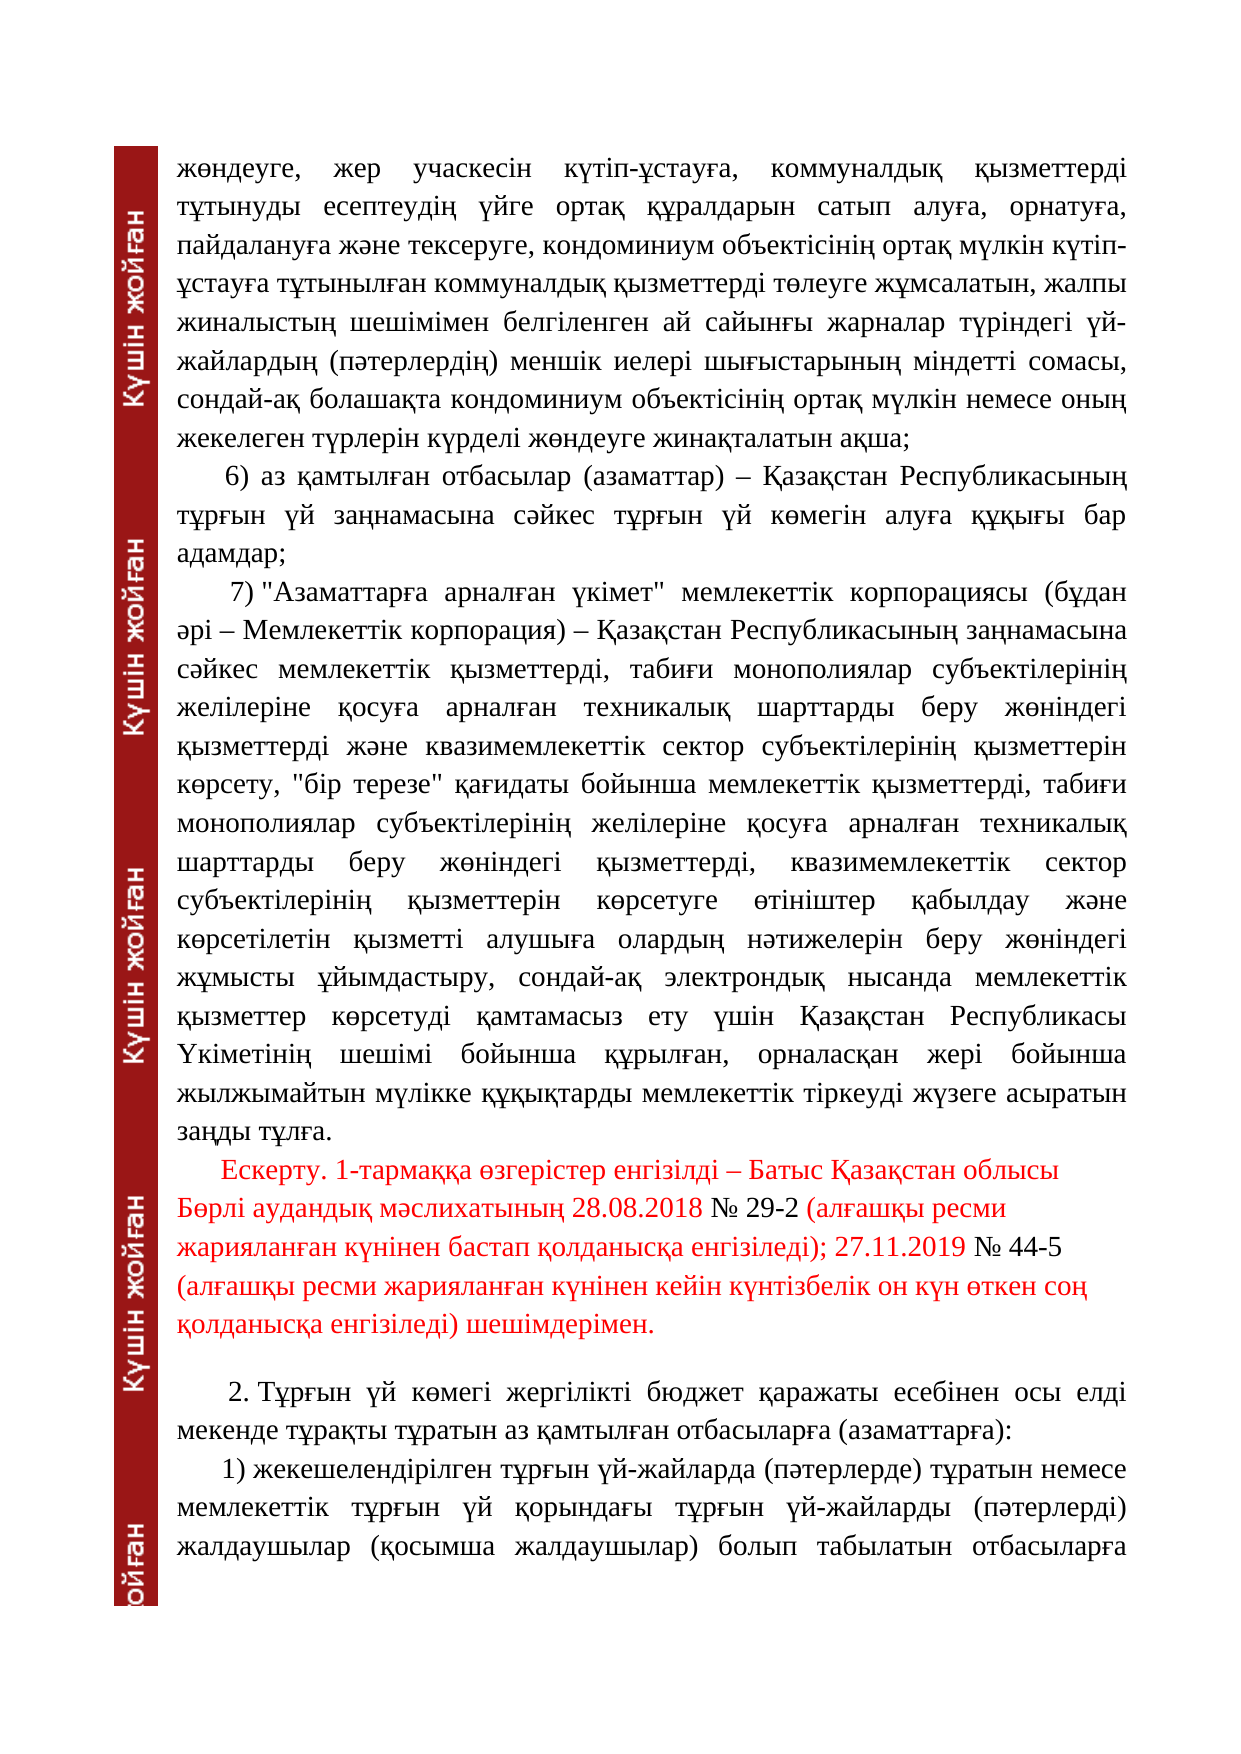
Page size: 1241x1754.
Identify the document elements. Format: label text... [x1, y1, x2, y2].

text 7) "Азаматтарға арналған үкімет" мемлекеттік корпорациясы (бұдан әрі – Мемлекеттік корпорация) – Қазақстан Республикасының заңнамасына сәйкес мемлекеттік қызметтерді, табиғи монополиялар субъектілерінің желілеріне қосуға арналған техникалық шарттарды беру жөніндегі қызметтерді және квазимемлекеттік сектор субъектілерінің қызметтерін көрсету, "бір терезе" қағидаты бойынша мемлекеттік қызметтерді, табиғи монополиялар субъектілерінің желілеріне қосуға арналған техникалық шарттарды беру жөніндегі қызметтерді, квазимемлекеттік сектор субъектілерінің қызметтерін көрсетуге өтініштер қабылдау және көрсетілетін қызметті алушыға олардың нәтижелерін беру жөніндегі жұмысты ұйымдастыру, сондай-ақ электрондық нысанда мемлекеттік қызметтер көрсетуді қамтамасыз ету үшін Қазақстан Республикасы Үкіметінің шешімі бойынша құрылған, орналасқан жері бойынша жылжымайтын мүлікке құқықтарды мемлекеттік тіркеуді жүзеге асыратын заңды тұлға. [112, 574, 1128, 1147]
picture [114, 569, 158, 574]
picture [114, 453, 158, 458]
text Ескерту. 1-тармаққа өзгерістер енгізілді – Батыс Қазақстан облысы Бөрлі аудандық мәслихатының 28.08.2018 № 29-2 (алғашқы ресми жарияланған күнінен бастап қолданысқа енгізіледі); 27.11.2019 № 44-5 (алғашқы ресми жарияланған күнінен кейін күнтізбелік он күн өткен соң қолданысқа енгізіледі) шешімдерімен. [112, 1152, 1128, 1370]
picture [114, 1370, 158, 1374]
text 6) аз қамтылған отбасылар (азаматтар) – Қазақстан Республикасының тұрғын үй заңнамасына сәйкес тұрғын үй көмегін алуға құқығы бар адамдар; [112, 458, 1128, 569]
picture [114, 146, 158, 150]
picture [114, 1446, 158, 1451]
text 2. Тұрғын үй көмегi жергiлiктi бюджет қаражаты есебiнен осы елдi мекенде тұрақты тұратын аз қамтылған отбасыларға (азаматтарға): [112, 1374, 1128, 1446]
picture [114, 1562, 158, 1606]
picture [114, 1147, 158, 1152]
